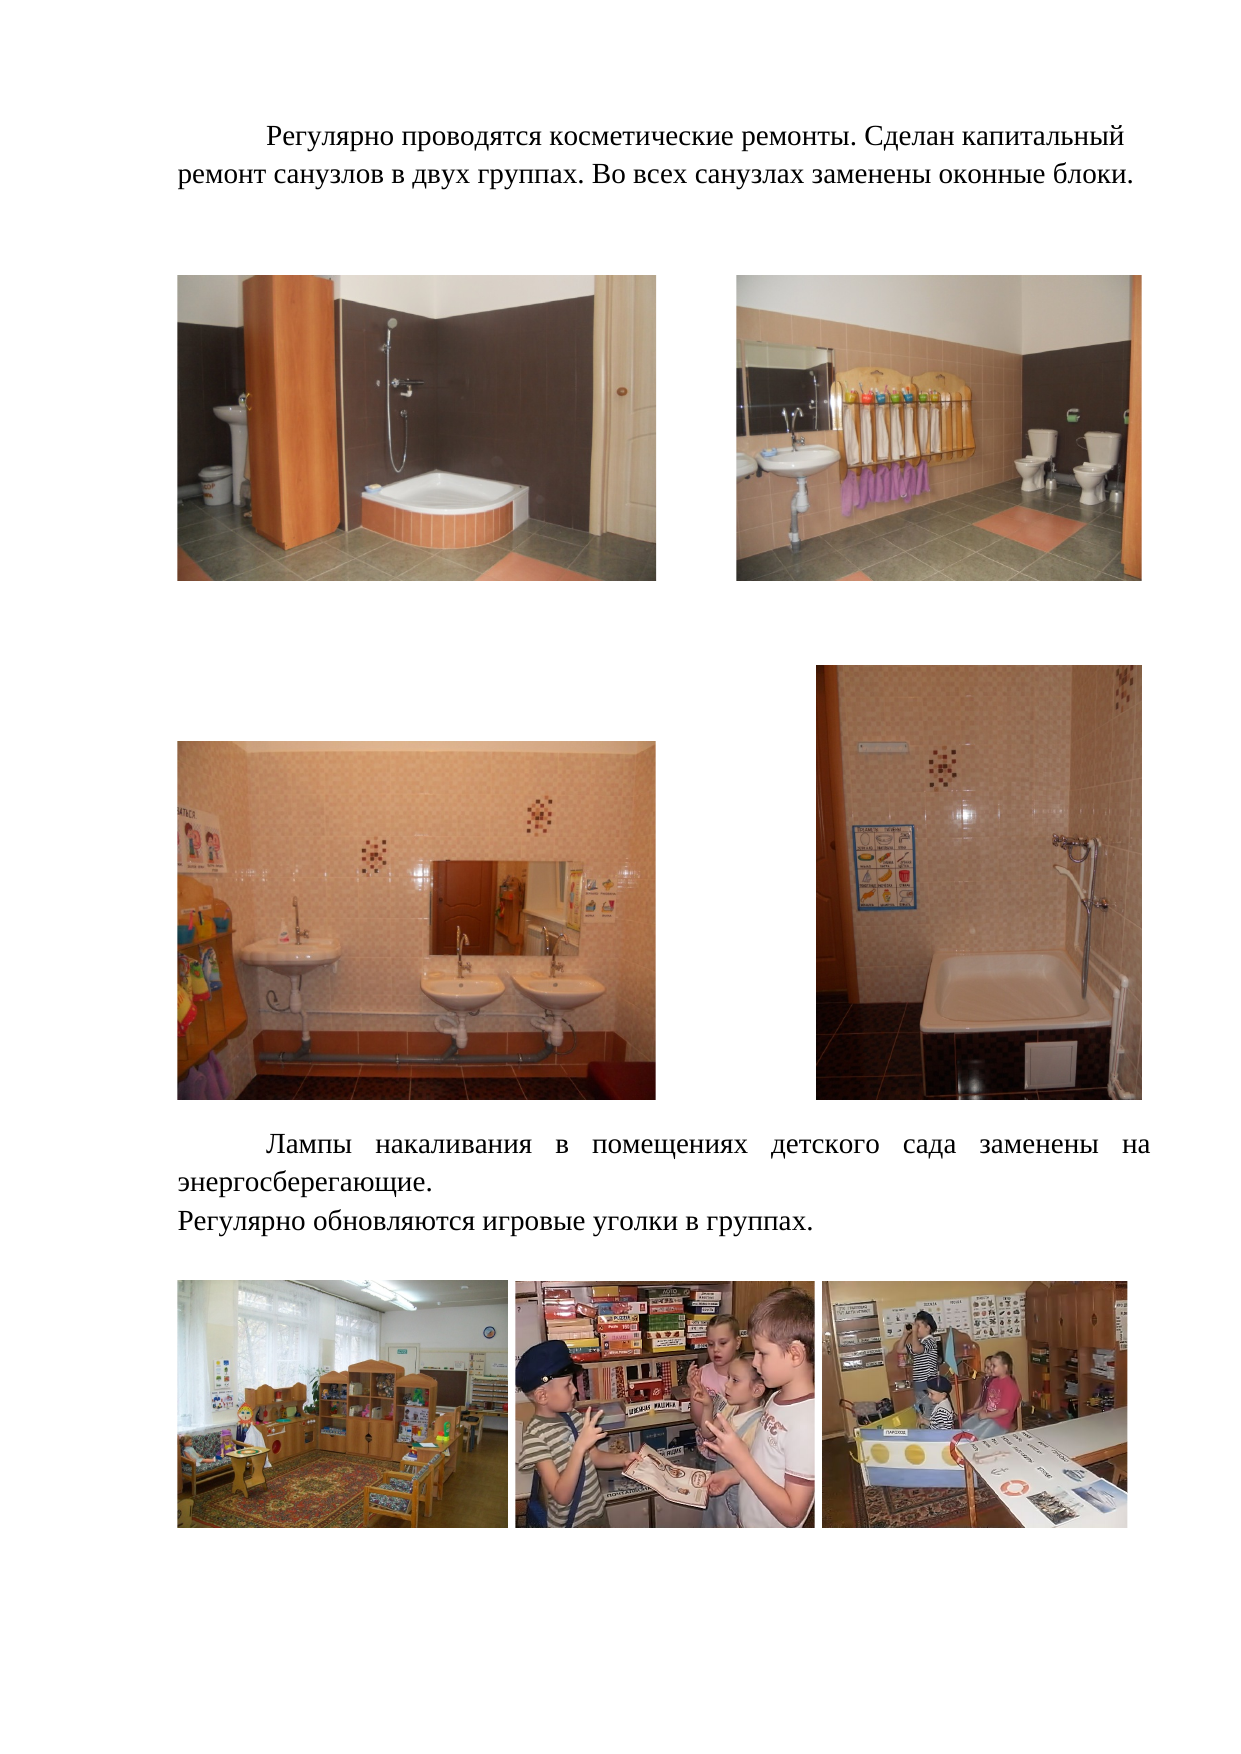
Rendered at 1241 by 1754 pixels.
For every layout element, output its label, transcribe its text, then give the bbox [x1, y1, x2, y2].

picture [177, 741, 656, 1100]
picture [177, 1280, 508, 1528]
text Лампы накаливания в помещениях детского сада заменены на энергосберегающие. [177, 1126, 1152, 1198]
picture [736, 275, 1142, 581]
picture [822, 1281, 1128, 1528]
picture [515, 1281, 815, 1528]
text Регулярно проводятся косметические ремонты. Сделан капитальный ремонт санузлов в двух группах. Во всех санузлах заменены оконные блоки. [177, 118, 1152, 190]
text Регулярно обновляются игровые уголки в группах. [177, 1203, 1152, 1236]
picture [177, 275, 657, 581]
picture [816, 665, 1142, 1100]
